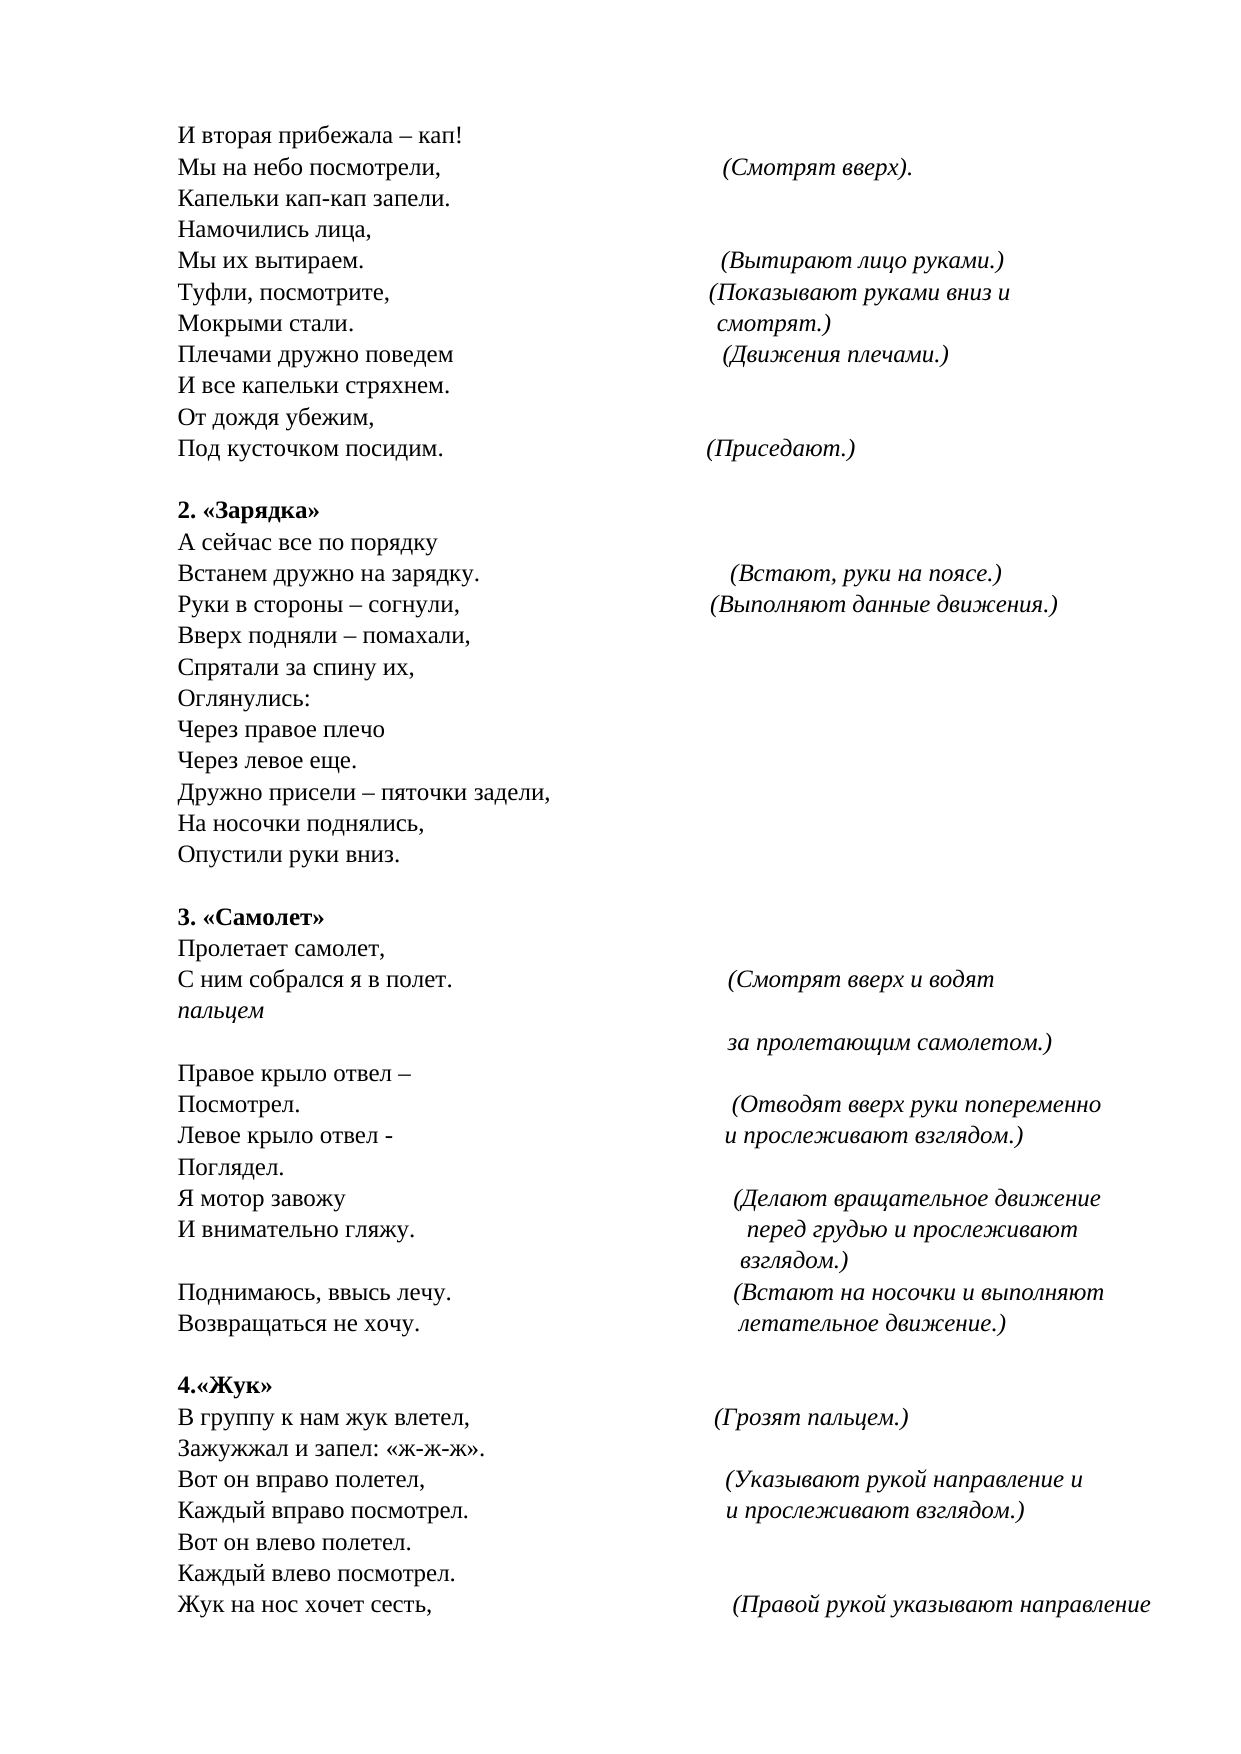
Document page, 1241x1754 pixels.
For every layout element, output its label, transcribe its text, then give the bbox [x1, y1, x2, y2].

text Я мотор завожу (Делают вращательное движение [177, 1181, 1152, 1212]
text Вверх подняли – помахали, [177, 618, 1152, 649]
text А сейчас все по порядку [177, 524, 1152, 556]
text Пролетает самолет, [177, 931, 1152, 962]
text Каждый вправо посмотрел. и прослеживают взглядом.) [177, 1493, 1152, 1524]
text Встанем дружно на зарядку. (Встают, руки на поясе.) [177, 556, 1152, 587]
text Мы их вытираем. (Вытирают лицо руками.) [177, 243, 1152, 274]
text Мы на небо посмотрели, (Смотрят вверх). [177, 149, 1152, 181]
text Зажужжал и запел: «ж-ж-ж». [177, 1431, 1152, 1462]
text Посмотрел. (Отводят вверх руки попеременно [177, 1087, 1152, 1118]
text Вот он влево полетел. [177, 1524, 1152, 1556]
text Плечами дружно поведем (Движения плечами.) [177, 337, 1152, 368]
text На носочки поднялись, [177, 806, 1152, 837]
text Руки в стороны – согнули, (Выполняют данные движения.) [177, 587, 1152, 618]
text Спрятали за спину их, [177, 649, 1152, 681]
text И все капельки стряхнем. [177, 368, 1152, 399]
text Возвращаться не хочу. летательное движение.) [177, 1306, 1152, 1337]
text С ним собрался я в полет. (Смотрят вверх и водят пальцем [177, 962, 1152, 1024]
text Через левое еще. [177, 743, 1152, 774]
text И вторая прибежала – кап! [177, 118, 1152, 149]
text Поглядел. [177, 1149, 1152, 1181]
text И внимательно гляжу. перед грудью и прослеживают [177, 1212, 1152, 1243]
text Мокрыми стали. смотрят.) [177, 306, 1152, 337]
text взглядом.) [177, 1243, 1152, 1274]
text Туфли, посмотрите, (Показывают руками вниз и [177, 274, 1152, 306]
text за пролетающим самолетом.) [177, 1024, 1152, 1056]
text Оглянулись: [177, 681, 1152, 712]
text В группу к нам жук влетел, (Грозят пальцем.) [177, 1399, 1152, 1431]
text Под кусточком посидим. (Приседают.) [177, 431, 1152, 462]
text Дружно присели – пяточки задели, [177, 774, 1152, 806]
text Поднимаюсь, ввысь лечу. (Встают на носочки и выполняют [177, 1274, 1152, 1306]
text Намочились лица, [177, 212, 1152, 243]
text Через правое плечо [177, 712, 1152, 743]
text Правое крыло отвел – [177, 1056, 1152, 1087]
text 3. «Самолет» [177, 899, 1152, 931]
text Левое крыло отвел - и прослеживают взглядом.) [177, 1118, 1152, 1149]
text 2. «Зарядка» [177, 493, 1152, 524]
text От дождя убежим, [177, 399, 1152, 431]
text 4.«Жук» [177, 1368, 1152, 1399]
text Капельки кап-кап запели. [177, 181, 1152, 212]
text Опустили руки вниз. [177, 837, 1152, 868]
text Жук на нос хочет сесть, (Правой рукой указывают направление [177, 1587, 1152, 1618]
text Каждый влево посмотрел. [177, 1556, 1152, 1587]
text Вот он вправо полетел, (Указывают рукой направление и [177, 1462, 1152, 1493]
